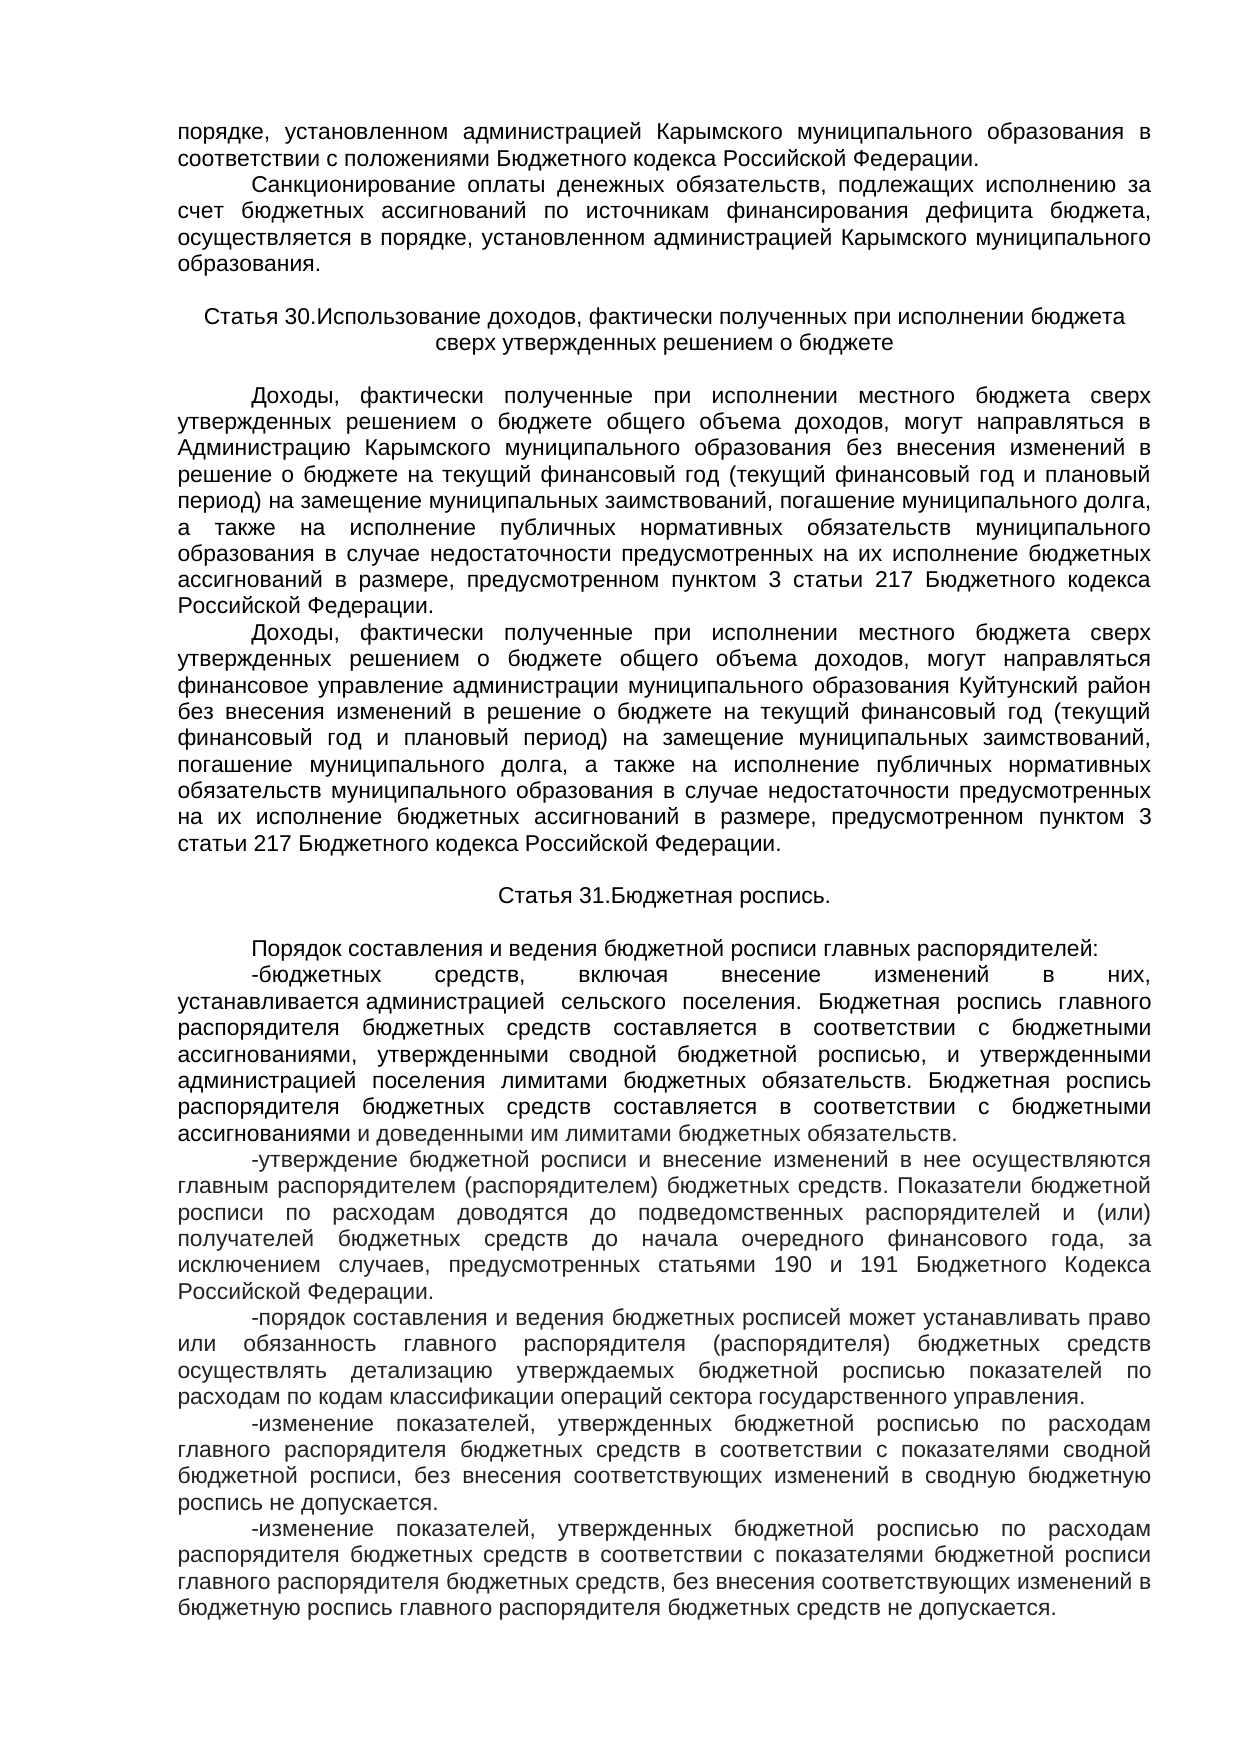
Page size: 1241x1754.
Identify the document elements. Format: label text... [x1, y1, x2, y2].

text -изменение показателей, утвержденных бюджетной росписью по расходам главного распорядителя бюджетных средств в соответствии с показателями сводной бюджетной росписи, без внесения соответствующих изменений в сводную бюджетную роспись не допускается. [177, 1409, 1152, 1515]
text Санкционирование оплаты денежных обязательств, подлежащих исполнению за счет бюджетных ассигнований по источникам финансирования дефицита бюджета, осуществляется в порядке, установленном администрацией Карымского муниципального образования. [177, 171, 1152, 276]
text Доходы, фактически полученные при исполнении местного бюджета сверх утвержденных решением о бюджете общего объема доходов, могут направляться в Администрацию Карымского муниципального образования без внесения изменений в решение о бюджете на текущий финансовый год (текущий финансовый год и плановый период) на замещение муниципальных заимствований, погашение муниципального долга, а также на исполнение публичных нормативных обязательств муниципального образования в случае недостаточности предусмотренных на их исполнение бюджетных ассигнований в размере, предусмотренном пунктом 3 статьи 217 Бюджетного кодекса Российской Федерации. [177, 382, 1152, 619]
text Доходы, фактически полученные при исполнении местного бюджета сверх утвержденных решением о бюджете общего объема доходов, могут направляться финансовое управление администрации муниципального образования Куйтунский район без внесения изменений в решение о бюджете на текущий финансовый год (текущий финансовый год и плановый период) на замещение муниципальных заимствований, погашение муниципального долга, а также на исполнение публичных нормативных обязательств муниципального образования в случае недостаточности предусмотренных на их исполнение бюджетных ассигнований в размере, предусмотренном пунктом 3 статьи 217 Бюджетного кодекса Российской Федерации. [177, 619, 1152, 856]
text Порядок составления и ведения бюджетной росписи главных распорядителей: [177, 935, 1152, 961]
text Статья 30.Использование доходов, фактически полученных при исполнении бюджета сверх утвержденных решением о бюджете [177, 303, 1152, 355]
text Статья 31.Бюджетная роспись. [177, 882, 1152, 909]
text -изменение показателей, утвержденных бюджетной росписью по расходам распорядителя бюджетных средств в соответствии с показателями бюджетной росписи главного распорядителя бюджетных средств, без внесения соответствующих изменений в бюджетную роспись главного распорядителя бюджетных средств не допускается. [177, 1515, 1152, 1620]
text -бюджетных средств, включая внесение изменений в них, устанавливается администрацией сельского поселения. Бюджетная роспись главного распорядителя бюджетных средств составляется в соответствии с бюджетными ассигнованиями, утвержденными сводной бюджетной росписью, и утвержденными администрацией поселения лимитами бюджетных обязательств. Бюджетная роспись распорядителя бюджетных средств составляется в соответствии с бюджетными ассигнованиями и доведенными им лимитами бюджетных обязательств. [177, 961, 1152, 1146]
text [177, 118, 1152, 171]
text -порядок составления и ведения бюджетных росписей может устанавливать право или обязанность главного распорядителя (распорядителя) бюджетных средств осуществлять детализацию утверждаемых бюджетной росписью показателей по расходам по кодам классификации операций сектора государственного управления. [177, 1304, 1152, 1409]
text -утверждение бюджетной росписи и внесение изменений в нее осуществляются главным распорядителем (распорядителем) бюджетных средств. Показатели бюджетной росписи по расходам доводятся до подведомственных распорядителей и (или) получателей бюджетных средств до начала очередного финансового года, за исключением случаев, предусмотренных статьями 190 и 191 Бюджетного Кодекса Российской Федерации. [177, 1146, 1152, 1304]
